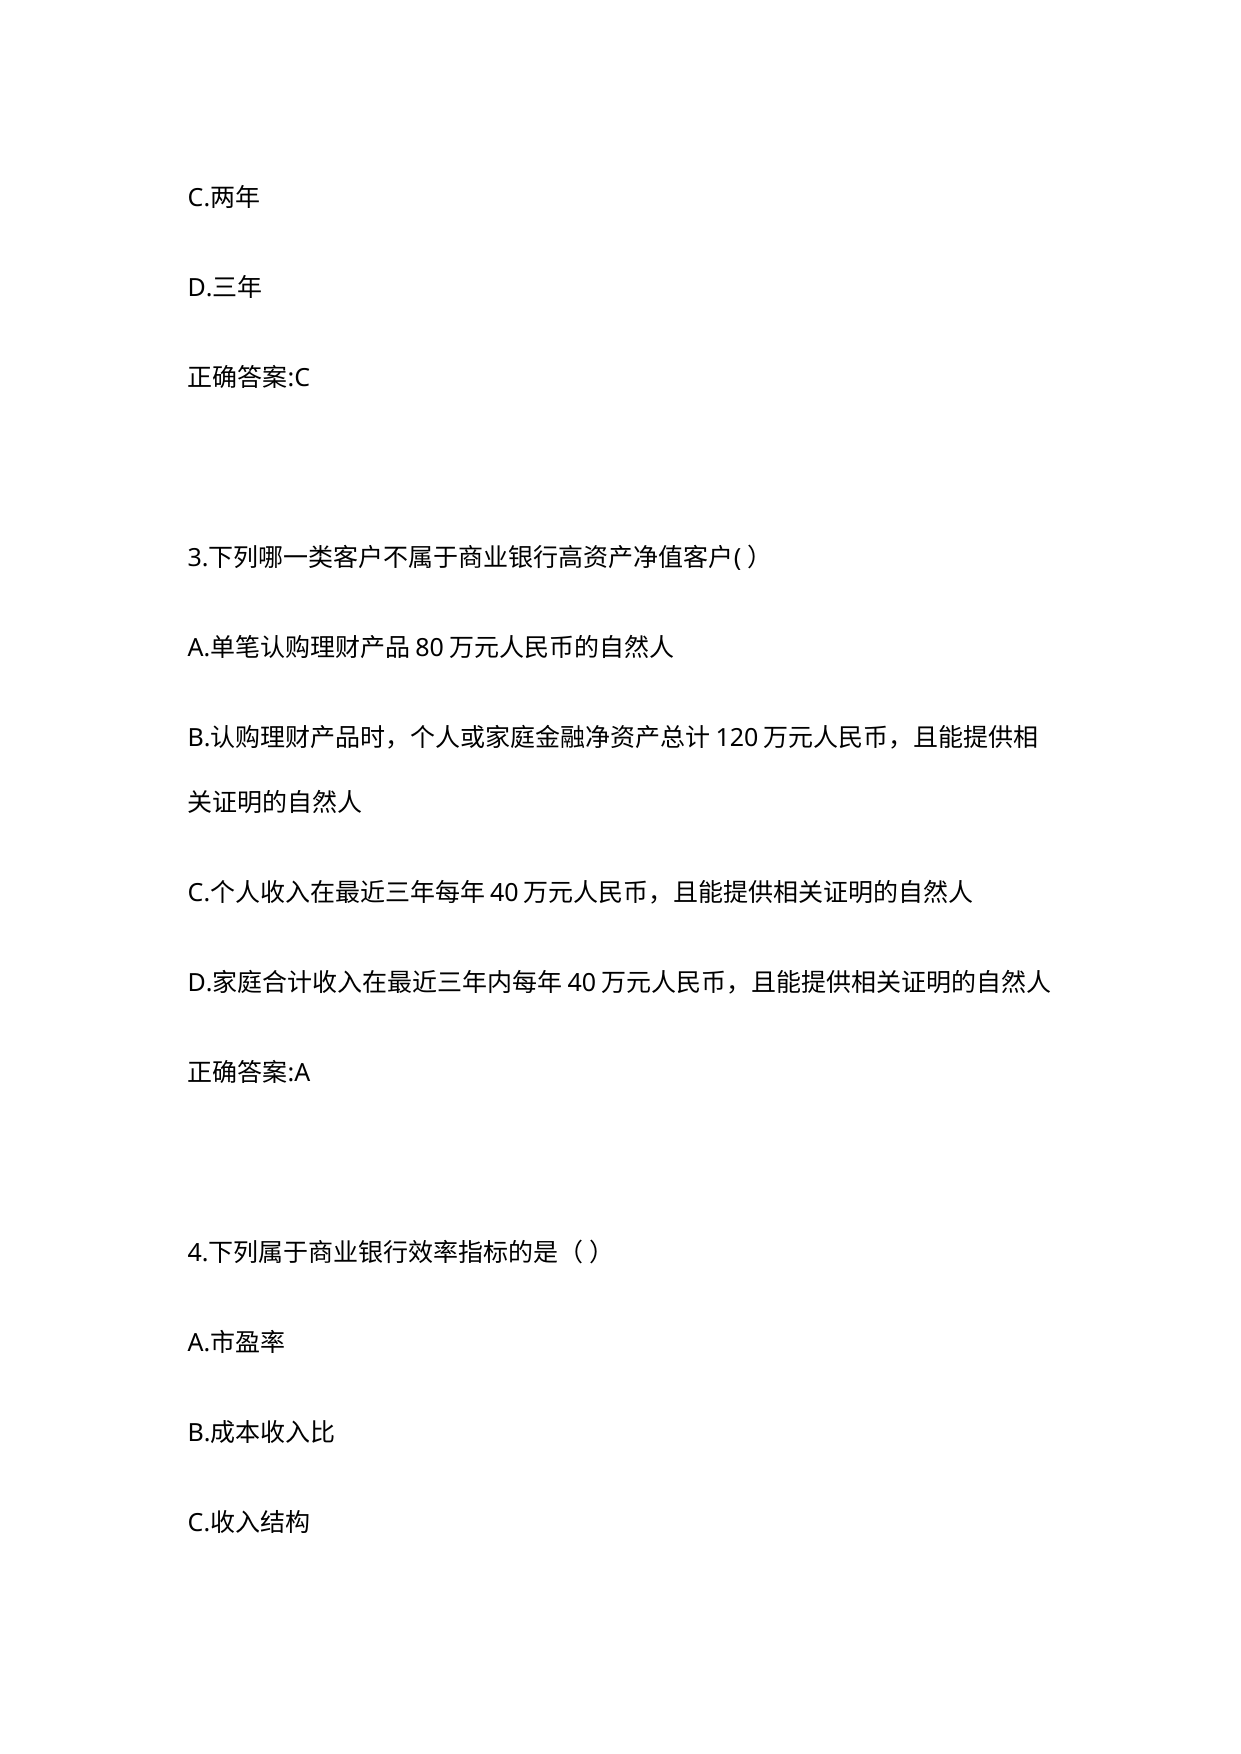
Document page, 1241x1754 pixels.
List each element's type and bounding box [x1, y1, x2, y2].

table_cell [186, 162, 1061, 1580]
